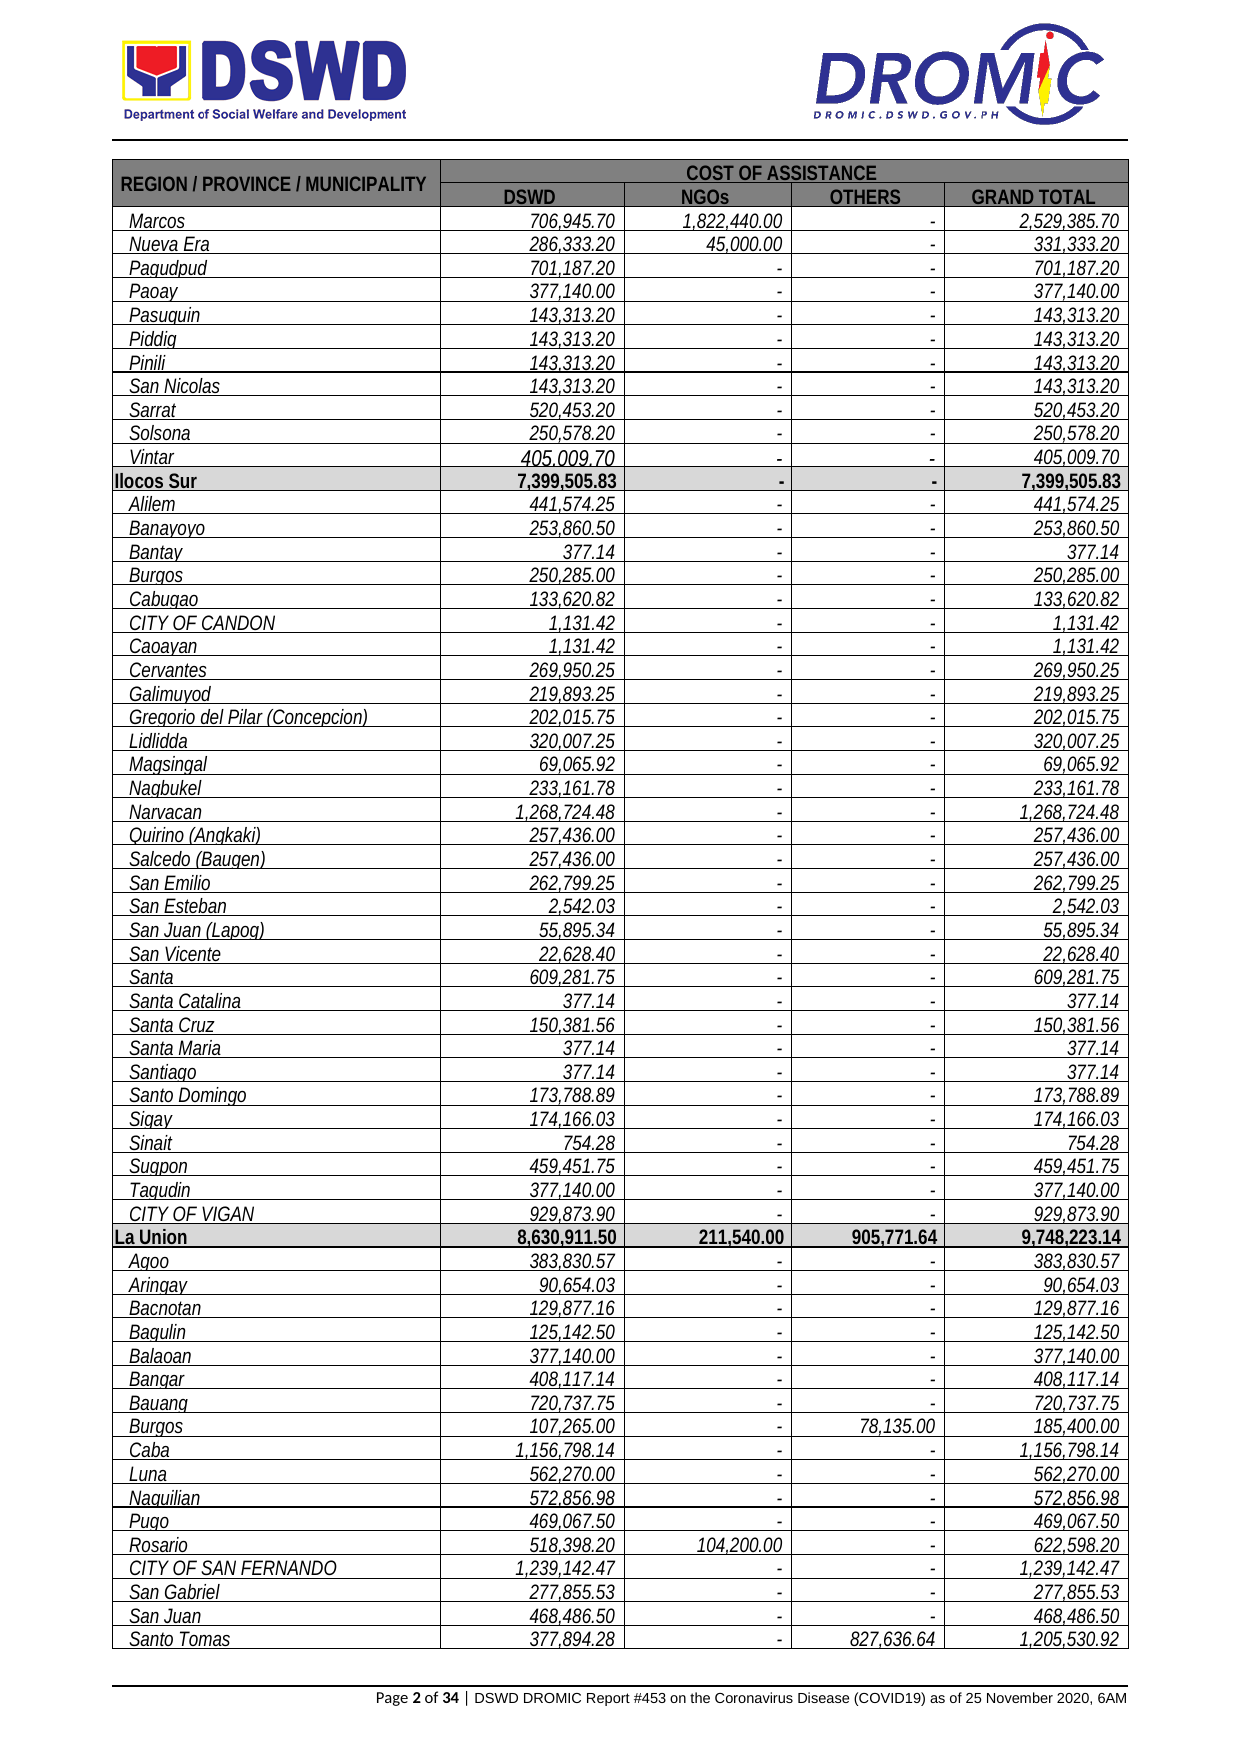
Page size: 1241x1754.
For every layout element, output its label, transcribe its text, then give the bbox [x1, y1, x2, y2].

table_cell 706,945.70 [441, 207, 624, 229]
table_cell - [792, 1318, 944, 1341]
table_cell 262,799.25 [945, 869, 1128, 892]
table_cell 377,140.00 [441, 278, 624, 301]
table_cell 929,873.90 [945, 1200, 1128, 1223]
table_cell 143,313.20 [441, 302, 624, 324]
picture [112, 37, 416, 125]
table_cell [113, 1082, 127, 1104]
table_cell - [792, 1176, 944, 1199]
table_cell San Juan [128, 1602, 440, 1625]
table_cell 150,381.56 [945, 1011, 1128, 1033]
table_cell Cabugao [128, 585, 440, 608]
table_cell - [625, 444, 791, 466]
table_cell - [792, 1082, 944, 1104]
table_cell - [792, 1129, 944, 1152]
table_cell - [792, 302, 944, 324]
table_cell [113, 1413, 127, 1436]
table_cell - [792, 1602, 944, 1625]
table_cell - [625, 1602, 791, 1625]
table_cell 219,893.25 [945, 680, 1128, 702]
table_cell 1,268,724.48 [945, 798, 1128, 821]
table_cell Tagudin [128, 1176, 440, 1199]
table_cell [113, 207, 127, 229]
table_header COST OF ASSISTANCE [441, 160, 1128, 182]
table_cell 202,015.75 [441, 704, 624, 726]
table_cell Luna [128, 1460, 440, 1483]
table_cell - [625, 1153, 791, 1175]
table_cell Santa Maria [128, 1035, 440, 1057]
table_cell - [792, 916, 944, 939]
table_cell 1,131.42 [945, 633, 1128, 655]
table_cell - [792, 775, 944, 797]
table_cell - [625, 420, 791, 442]
table_cell 129,877.16 [441, 1295, 624, 1317]
table_cell [113, 514, 127, 537]
table_cell - [792, 964, 944, 986]
table_cell Cervantes [128, 656, 440, 679]
table_cell 562,270.00 [441, 1460, 624, 1483]
table_cell 441,574.25 [441, 491, 624, 513]
table_cell 143,313.20 [441, 349, 624, 371]
table_cell 518,398.20 [441, 1531, 624, 1554]
table_cell La Union [113, 1224, 440, 1246]
table_cell 125,142.50 [441, 1318, 624, 1341]
table_cell 253,860.50 [441, 514, 624, 537]
table_cell 377.14 [441, 538, 624, 561]
table_cell 1,205,530.92 [945, 1626, 1128, 1648]
table_cell - [792, 727, 944, 750]
table_cell 174,166.03 [945, 1106, 1128, 1128]
table_cell 129,877.16 [945, 1295, 1128, 1317]
table_cell Burgos [128, 1413, 440, 1436]
table_cell Santa [128, 964, 440, 986]
table_cell - [792, 585, 944, 608]
table_cell - [792, 1342, 944, 1364]
table_cell - [792, 1484, 944, 1506]
table_cell [113, 1602, 127, 1625]
table_cell [113, 373, 127, 395]
table_cell Burgos [128, 562, 440, 584]
table_cell - [792, 1389, 944, 1412]
table_cell - [625, 656, 791, 679]
table_cell [113, 1058, 127, 1081]
table_cell - [792, 538, 944, 561]
table_cell Naguilian [128, 1484, 440, 1506]
table_cell [113, 916, 127, 939]
table_cell - [792, 1579, 944, 1601]
table_cell - [792, 680, 944, 702]
table_cell 8,630,911.50 [441, 1224, 624, 1246]
table_cell Bantay [128, 538, 440, 561]
table_cell - [625, 1508, 791, 1530]
table_cell 133,620.82 [441, 585, 624, 608]
table_cell Narvacan [128, 798, 440, 821]
table_cell 69,065.92 [945, 751, 1128, 773]
table_cell - [625, 1082, 791, 1104]
table_cell NGOs [625, 183, 791, 206]
table_cell [113, 1200, 127, 1223]
table_cell - [792, 325, 944, 348]
table_cell [113, 1271, 127, 1294]
table_cell - [625, 704, 791, 726]
table_cell [113, 798, 127, 821]
table_cell Pasuquin [128, 302, 440, 324]
table_cell - [792, 1035, 944, 1057]
table_cell - [792, 1058, 944, 1081]
table_cell Bacnotan [128, 1295, 440, 1317]
table_cell 459,451.75 [945, 1153, 1128, 1175]
table_cell [113, 325, 127, 348]
table_cell 754.28 [945, 1129, 1128, 1152]
table_cell Magsingal [128, 751, 440, 773]
table_cell Caoayan [128, 633, 440, 655]
table_cell - [625, 822, 791, 844]
table_cell - [792, 278, 944, 301]
table_cell 277,855.53 [441, 1579, 624, 1601]
table_cell Marcos [128, 207, 440, 229]
table_cell - [625, 751, 791, 773]
table_cell 257,436.00 [945, 822, 1128, 844]
table_cell 377.14 [441, 1035, 624, 1057]
table_cell 377,140.00 [441, 1342, 624, 1364]
table_cell - [792, 893, 944, 915]
table_cell - [792, 609, 944, 632]
table_cell 143,313.20 [945, 302, 1128, 324]
table_cell San Emilio [128, 869, 440, 892]
table_cell 277,855.53 [945, 1579, 1128, 1601]
table_cell 45,000.00 [625, 231, 791, 253]
table_cell [113, 562, 127, 584]
table_cell - [792, 1200, 944, 1223]
table_cell 562,270.00 [945, 1460, 1128, 1483]
table_cell 90,654.03 [945, 1271, 1128, 1294]
table_cell 408,117.14 [441, 1366, 624, 1388]
table_cell 609,281.75 [441, 964, 624, 986]
table_cell [113, 444, 127, 466]
table_cell 219,893.25 [441, 680, 624, 702]
table_cell 572,856.98 [441, 1484, 624, 1506]
table_cell Pugo [128, 1508, 440, 1530]
table_cell [113, 1555, 127, 1577]
table_cell - [792, 373, 944, 395]
table_cell 377.14 [945, 987, 1128, 1010]
table_cell - [792, 254, 944, 277]
table_cell [113, 680, 127, 702]
table_cell 1,156,798.14 [945, 1437, 1128, 1459]
table_cell Nueva Era [128, 231, 440, 253]
table_cell 69,065.92 [441, 751, 624, 773]
table_cell - [625, 1555, 791, 1577]
table_cell 720,737.75 [441, 1389, 624, 1412]
table_cell San Nicolas [128, 373, 440, 395]
table_cell - [625, 1200, 791, 1223]
table_cell - [625, 680, 791, 702]
table_cell - [792, 207, 944, 229]
table_cell [113, 964, 127, 986]
table_cell - [792, 1153, 944, 1175]
table_cell 441,574.25 [945, 491, 1128, 513]
table_cell 469,067.50 [441, 1508, 624, 1530]
table_cell - [625, 1176, 791, 1199]
table_cell - [625, 1295, 791, 1317]
table_cell - [625, 916, 791, 939]
table_cell 143,313.20 [441, 373, 624, 395]
table_cell - [792, 633, 944, 655]
table_cell [113, 775, 127, 797]
table_cell [113, 751, 127, 773]
table_cell San Juan (Lapog) [128, 916, 440, 939]
table_cell CITY OF VIGAN [128, 1200, 440, 1223]
table_cell Galimuyod [128, 680, 440, 702]
table_cell 405,009.70 [945, 444, 1128, 466]
table_cell - [792, 562, 944, 584]
table_cell 2,542.03 [441, 893, 624, 915]
table_cell 143,313.20 [441, 325, 624, 348]
table_cell 7,399,505.83 [441, 467, 624, 490]
table_cell [113, 1318, 127, 1341]
table_cell - [792, 1248, 944, 1270]
table_cell OTHERS [792, 183, 944, 206]
table_cell [113, 656, 127, 679]
picture [781, 23, 1133, 125]
table_cell Santa Cruz [128, 1011, 440, 1033]
table_cell - [792, 1508, 944, 1530]
table_cell - [625, 585, 791, 608]
table_cell - [625, 1366, 791, 1388]
table_cell 701,187.20 [441, 254, 624, 277]
table_cell - [625, 1413, 791, 1436]
table_cell 377.14 [441, 987, 624, 1010]
table_cell 622,598.20 [945, 1531, 1128, 1554]
table_cell [113, 1295, 127, 1317]
table_cell Salcedo (Baugen) [128, 845, 440, 868]
table_cell 377.14 [945, 1035, 1128, 1057]
table_cell Bangar [128, 1366, 440, 1388]
table_cell [113, 396, 127, 419]
table_cell 377.14 [945, 1058, 1128, 1081]
table_cell 104,200.00 [625, 1531, 791, 1554]
table_cell Nagbukel [128, 775, 440, 797]
table_cell Vintar [128, 444, 440, 466]
table_cell 143,313.20 [945, 373, 1128, 395]
table_cell Caba [128, 1437, 440, 1459]
table_cell - [792, 987, 944, 1010]
table_cell Bagulin [128, 1318, 440, 1341]
table_cell - [625, 727, 791, 750]
table_cell 1,822,440.00 [625, 207, 791, 229]
table_cell [113, 231, 127, 253]
table_cell [113, 302, 127, 324]
table_cell Santo Domingo [128, 1082, 440, 1104]
table_cell [113, 1106, 127, 1128]
table_cell Santiago [128, 1058, 440, 1081]
table_cell 257,436.00 [945, 845, 1128, 868]
table_cell [113, 869, 127, 892]
table_cell [113, 349, 127, 371]
table_cell - [625, 775, 791, 797]
table_cell [113, 278, 127, 301]
table_cell 250,578.20 [945, 420, 1128, 442]
table_cell [113, 1484, 127, 1506]
table_cell 2,542.03 [945, 893, 1128, 915]
table_cell 250,285.00 [945, 562, 1128, 584]
table_cell Aringay [128, 1271, 440, 1294]
table_cell 1,131.42 [441, 633, 624, 655]
table_cell Piddig [128, 325, 440, 348]
table_cell [113, 704, 127, 726]
table_cell - [792, 940, 944, 963]
table_cell Balaoan [128, 1342, 440, 1364]
table_cell Quirino (Angkaki) [128, 822, 440, 844]
table_cell 143,313.20 [945, 349, 1128, 371]
table_cell Bauang [128, 1389, 440, 1412]
table_cell [113, 1531, 127, 1554]
table_cell - [792, 1295, 944, 1317]
table_cell Sinait [128, 1129, 440, 1152]
table_cell - [792, 467, 944, 490]
table_cell [113, 1011, 127, 1033]
table_cell 262,799.25 [441, 869, 624, 892]
table_cell - [625, 1106, 791, 1128]
table_cell - [625, 514, 791, 537]
table_cell Sigay [128, 1106, 440, 1128]
table_cell - [625, 845, 791, 868]
table_cell Pagudpud [128, 254, 440, 277]
table_cell - [625, 467, 791, 490]
table_cell 459,451.75 [441, 1153, 624, 1175]
table_cell [113, 940, 127, 963]
table_cell 125,142.50 [945, 1318, 1128, 1341]
table_cell 383,830.57 [441, 1248, 624, 1270]
table_cell 233,161.78 [945, 775, 1128, 797]
table_cell Santo Tomas [128, 1626, 440, 1648]
table_cell 320,007.25 [441, 727, 624, 750]
table_cell - [625, 325, 791, 348]
table_cell [113, 1248, 127, 1270]
table_cell DSWD [441, 183, 624, 206]
table_cell 150,381.56 [441, 1011, 624, 1033]
table_cell San Gabriel [128, 1579, 440, 1601]
table_cell - [625, 1058, 791, 1081]
table_cell [113, 1366, 127, 1388]
table_cell - [792, 798, 944, 821]
table_cell 9,748,223.14 [945, 1224, 1128, 1246]
table_cell - [792, 396, 944, 419]
table_cell Sarrat [128, 396, 440, 419]
table_cell - [625, 1484, 791, 1506]
table_cell - [792, 751, 944, 773]
table_cell - [625, 396, 791, 419]
table_cell 185,400.00 [945, 1413, 1128, 1436]
table_cell Agoo [128, 1248, 440, 1270]
table_cell 1,131.42 [441, 609, 624, 632]
table_cell 233,161.78 [441, 775, 624, 797]
table_cell [113, 254, 127, 277]
table_cell CITY OF SAN FERNANDO [128, 1555, 440, 1577]
table_cell - [792, 1460, 944, 1483]
table_cell - [625, 254, 791, 277]
table_cell [113, 1342, 127, 1364]
table_cell Pinili [128, 349, 440, 371]
table_cell - [625, 964, 791, 986]
table_cell Banayoyo [128, 514, 440, 537]
table_cell 377.14 [945, 538, 1128, 561]
table_cell - [625, 1271, 791, 1294]
table_cell San Esteban [128, 893, 440, 915]
table_cell 331,333.20 [945, 231, 1128, 253]
table_cell [113, 1153, 127, 1175]
table_cell [113, 585, 127, 608]
table_cell 929,873.90 [441, 1200, 624, 1223]
table_cell - [625, 491, 791, 513]
table_cell 143,313.20 [945, 325, 1128, 348]
table_cell 468,486.50 [945, 1602, 1128, 1625]
table_cell - [792, 1366, 944, 1388]
table_cell 7,399,505.83 [945, 467, 1128, 490]
table_cell 1,239,142.47 [441, 1555, 624, 1577]
table_cell - [625, 893, 791, 915]
table_cell [113, 845, 127, 868]
table_cell 174,166.03 [441, 1106, 624, 1128]
table_cell [113, 491, 127, 513]
table_cell [113, 1035, 127, 1057]
table_cell 405,009.70 [441, 444, 624, 466]
table_cell - [792, 1106, 944, 1128]
table_cell 609,281.75 [945, 964, 1128, 986]
table_cell - [792, 1531, 944, 1554]
table_cell - [625, 1129, 791, 1152]
table_cell 250,285.00 [441, 562, 624, 584]
table_cell - [625, 1579, 791, 1601]
table_cell [113, 987, 127, 1010]
table_cell 408,117.14 [945, 1366, 1128, 1388]
table_cell - [625, 562, 791, 584]
table_cell - [625, 302, 791, 324]
table_cell 173,788.89 [945, 1082, 1128, 1104]
table_cell 827,636.64 [792, 1626, 944, 1648]
table_cell 90,654.03 [441, 1271, 624, 1294]
table_cell - [625, 1389, 791, 1412]
table_cell - [625, 1626, 791, 1648]
table_cell 253,860.50 [945, 514, 1128, 537]
table_header REGION / PROVINCE / MUNICIPALITY [113, 160, 440, 206]
table_cell CITY OF CANDON [128, 609, 440, 632]
table_cell San Vicente [128, 940, 440, 963]
table_cell 701,187.20 [945, 254, 1128, 277]
table_cell - [625, 940, 791, 963]
table_cell 269,950.25 [441, 656, 624, 679]
table_cell - [625, 633, 791, 655]
table_cell Alilem [128, 491, 440, 513]
table_cell - [792, 514, 944, 537]
table_cell - [792, 349, 944, 371]
table_cell [113, 1579, 127, 1601]
table_cell [113, 822, 127, 844]
table_cell 211,540.00 [625, 1224, 791, 1246]
table_cell Gregorio del Pilar (Concepcion) [128, 704, 440, 726]
table_cell 22,628.40 [441, 940, 624, 963]
table_cell 468,486.50 [441, 1602, 624, 1625]
table_cell - [792, 1011, 944, 1033]
table_cell 377.14 [441, 1058, 624, 1081]
table_cell Paoay [128, 278, 440, 301]
table_cell 572,856.98 [945, 1484, 1128, 1506]
table_cell - [792, 656, 944, 679]
table_cell [113, 727, 127, 750]
table_cell 1,268,724.48 [441, 798, 624, 821]
table_cell - [625, 1437, 791, 1459]
table_cell 720,737.75 [945, 1389, 1128, 1412]
table_cell - [625, 1460, 791, 1483]
table_cell 1,156,798.14 [441, 1437, 624, 1459]
table_cell - [625, 1011, 791, 1033]
table_cell - [625, 538, 791, 561]
table_cell - [625, 278, 791, 301]
table_cell Rosario [128, 1531, 440, 1554]
table_cell - [792, 444, 944, 466]
table_cell [113, 1389, 127, 1412]
table_cell 250,578.20 [441, 420, 624, 442]
table_cell Ilocos Sur [113, 467, 440, 490]
table_cell 173,788.89 [441, 1082, 624, 1104]
table_cell - [792, 704, 944, 726]
table_cell 55,895.34 [441, 916, 624, 939]
table_cell 269,950.25 [945, 656, 1128, 679]
table_cell 257,436.00 [441, 845, 624, 868]
table_cell [113, 1460, 127, 1483]
table_cell 107,265.00 [441, 1413, 624, 1436]
table_cell - [625, 373, 791, 395]
table_cell Sugpon [128, 1153, 440, 1175]
table_cell 320,007.25 [945, 727, 1128, 750]
table_cell - [625, 1318, 791, 1341]
table_cell [113, 1176, 127, 1199]
table_cell 520,453.20 [945, 396, 1128, 419]
table_cell - [625, 1342, 791, 1364]
table_cell - [792, 1437, 944, 1459]
table_cell 754.28 [441, 1129, 624, 1152]
table_cell - [625, 869, 791, 892]
table_cell 1,239,142.47 [945, 1555, 1128, 1577]
table_cell 55,895.34 [945, 916, 1128, 939]
table_cell - [792, 845, 944, 868]
table_cell Lidlidda [128, 727, 440, 750]
table_cell - [792, 491, 944, 513]
table_cell 2,529,385.70 [945, 207, 1128, 229]
table_cell - [792, 231, 944, 253]
table_cell 383,830.57 [945, 1248, 1128, 1270]
table_cell 286,333.20 [441, 231, 624, 253]
table_cell [113, 1626, 127, 1648]
table_cell - [625, 798, 791, 821]
table_cell 377,140.00 [945, 278, 1128, 301]
table_cell GRAND TOTAL [945, 183, 1128, 206]
table_cell 469,067.50 [945, 1508, 1128, 1530]
table_cell [113, 420, 127, 442]
table_cell 257,436.00 [441, 822, 624, 844]
table_cell 78,135.00 [792, 1413, 944, 1436]
table_cell - [625, 987, 791, 1010]
table_cell - [792, 1555, 944, 1577]
table_cell 202,015.75 [945, 704, 1128, 726]
table_cell 377,140.00 [945, 1342, 1128, 1364]
table_cell [113, 633, 127, 655]
table_cell - [625, 609, 791, 632]
table_cell 377,894.28 [441, 1626, 624, 1648]
table_cell [113, 1437, 127, 1459]
table_cell [113, 1508, 127, 1530]
table_cell [113, 893, 127, 915]
table_cell 1,131.42 [945, 609, 1128, 632]
table_cell [113, 538, 127, 561]
table_cell 22,628.40 [945, 940, 1128, 963]
table_cell 377,140.00 [441, 1176, 624, 1199]
table_cell - [625, 1035, 791, 1057]
table_cell 377,140.00 [945, 1176, 1128, 1199]
table_cell [113, 1129, 127, 1152]
table_cell [113, 609, 127, 632]
table_cell - [792, 1271, 944, 1294]
table_cell - [792, 869, 944, 892]
table_cell 133,620.82 [945, 585, 1128, 608]
table_cell 905,771.64 [792, 1224, 944, 1246]
table_cell - [625, 1248, 791, 1270]
table_cell - [625, 349, 791, 371]
table_cell - [792, 822, 944, 844]
table_cell - [792, 420, 944, 442]
table_cell 520,453.20 [441, 396, 624, 419]
table_cell Santa Catalina [128, 987, 440, 1010]
table_cell Solsona [128, 420, 440, 442]
